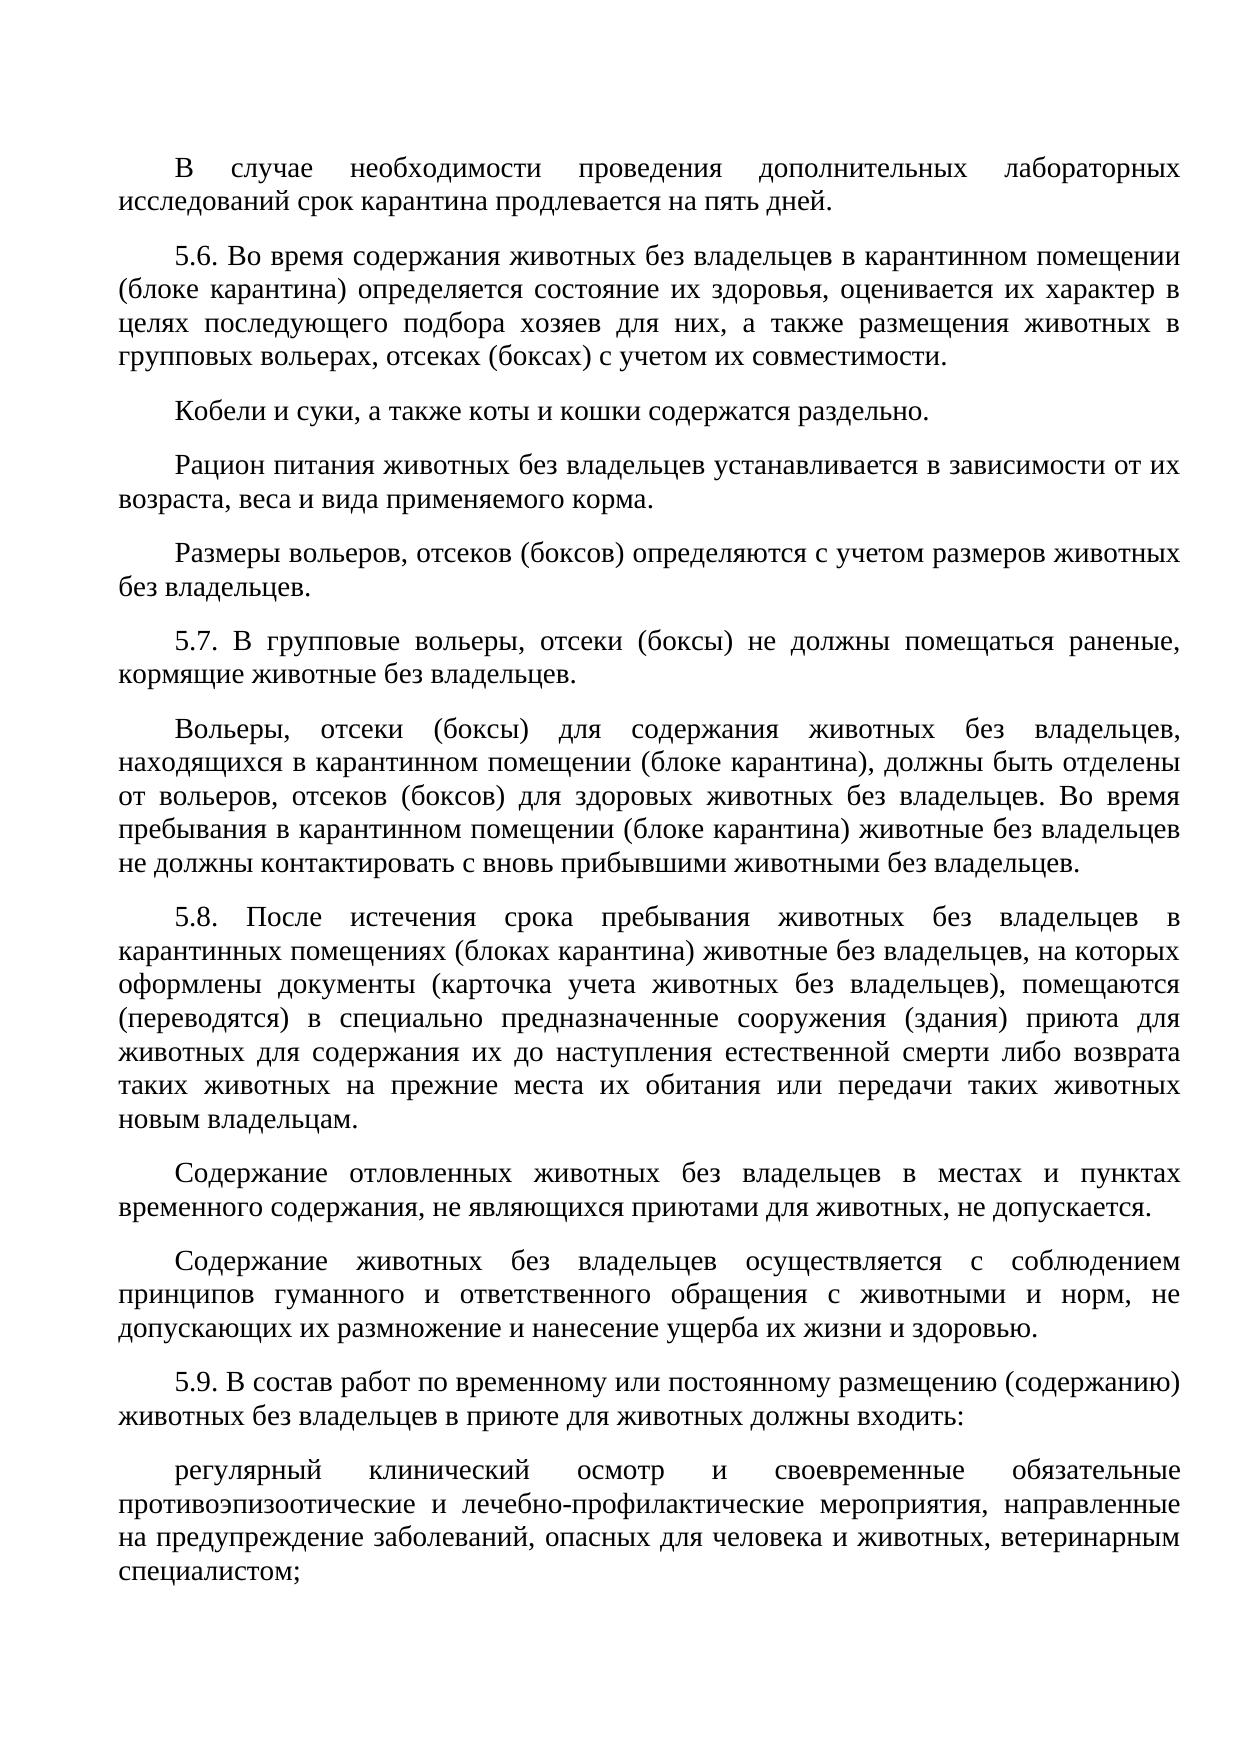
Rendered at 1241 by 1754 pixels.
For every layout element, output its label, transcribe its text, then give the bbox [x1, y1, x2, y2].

text Рацион питания животных без владельцев устанавливается в зависимости от их возраста, веса и вида применяемого корма. [118, 447, 1181, 514]
text Размеры вольеров, отсеков (боксов) определяются с учетом размеров животных без владельцев. [118, 535, 1181, 602]
text 5.6. Во время содержания животных без владельцев в карантинном помещении (блоке карантина) определяется состояние их здоровья, оценивается их характер в целях последующего подбора хозяев для них, а также размещения животных в групповых вольерах, отсеках (боксах) с учетом их совместимости. [118, 238, 1181, 372]
text 5.9. В состав работ по временному или постоянному размещению (содержанию) животных без владельцев в приюте для животных должны входить: [118, 1364, 1181, 1432]
text регулярный клинический осмотр и своевременные обязательные противоэпизоотические и лечебно-профилактические мероприятия, направленные на предупреждение заболеваний, опасных для человека и животных, ветеринарным специалистом; [118, 1452, 1181, 1587]
text 5.7. В групповые вольеры, отсеки (боксы) не должны помещаться раненые, кормящие животные без владельцев. [118, 623, 1181, 690]
text Содержание отловленных животных без владельцев в местах и пунктах временного содержания, не являющихся приютами для животных, не допускается. [118, 1155, 1181, 1222]
text Содержание животных без владельцев осуществляется с соблюдением принципов гуманного и ответственного обращения с животными и норм, не допускающих их размножение и нанесение ущерба их жизни и здоровью. [118, 1243, 1181, 1344]
text В случае необходимости проведения дополнительных лабораторных исследований срок карантина продлевается на пять дней. [118, 150, 1181, 217]
text Вольеры, отсеки (боксы) для содержания животных без владельцев, находящихся в карантинном помещении (блоке карантина), должны быть отделены от вольеров, отсеков (боксов) для здоровых животных без владельцев. Во время пребывания в карантинном помещении (блоке карантина) животные без владельцев не должны контактировать с вновь прибывшими животными без владельцев. [118, 711, 1181, 879]
text Кобели и суки, а также коты и кошки содержатся раздельно. [118, 393, 1181, 426]
text 5.8. После истечения срока пребывания животных без владельцев в карантинных помещениях (блоках карантина) животные без владельцев, на которых оформлены документы (карточка учета животных без владельцев), помещаются (переводятся) в специально предназначенные сооружения (здания) приюта для животных для содержания их до наступления естественной смерти либо возврата таких животных на прежние места их обитания или передачи таких животных новым владельцам. [118, 899, 1181, 1134]
